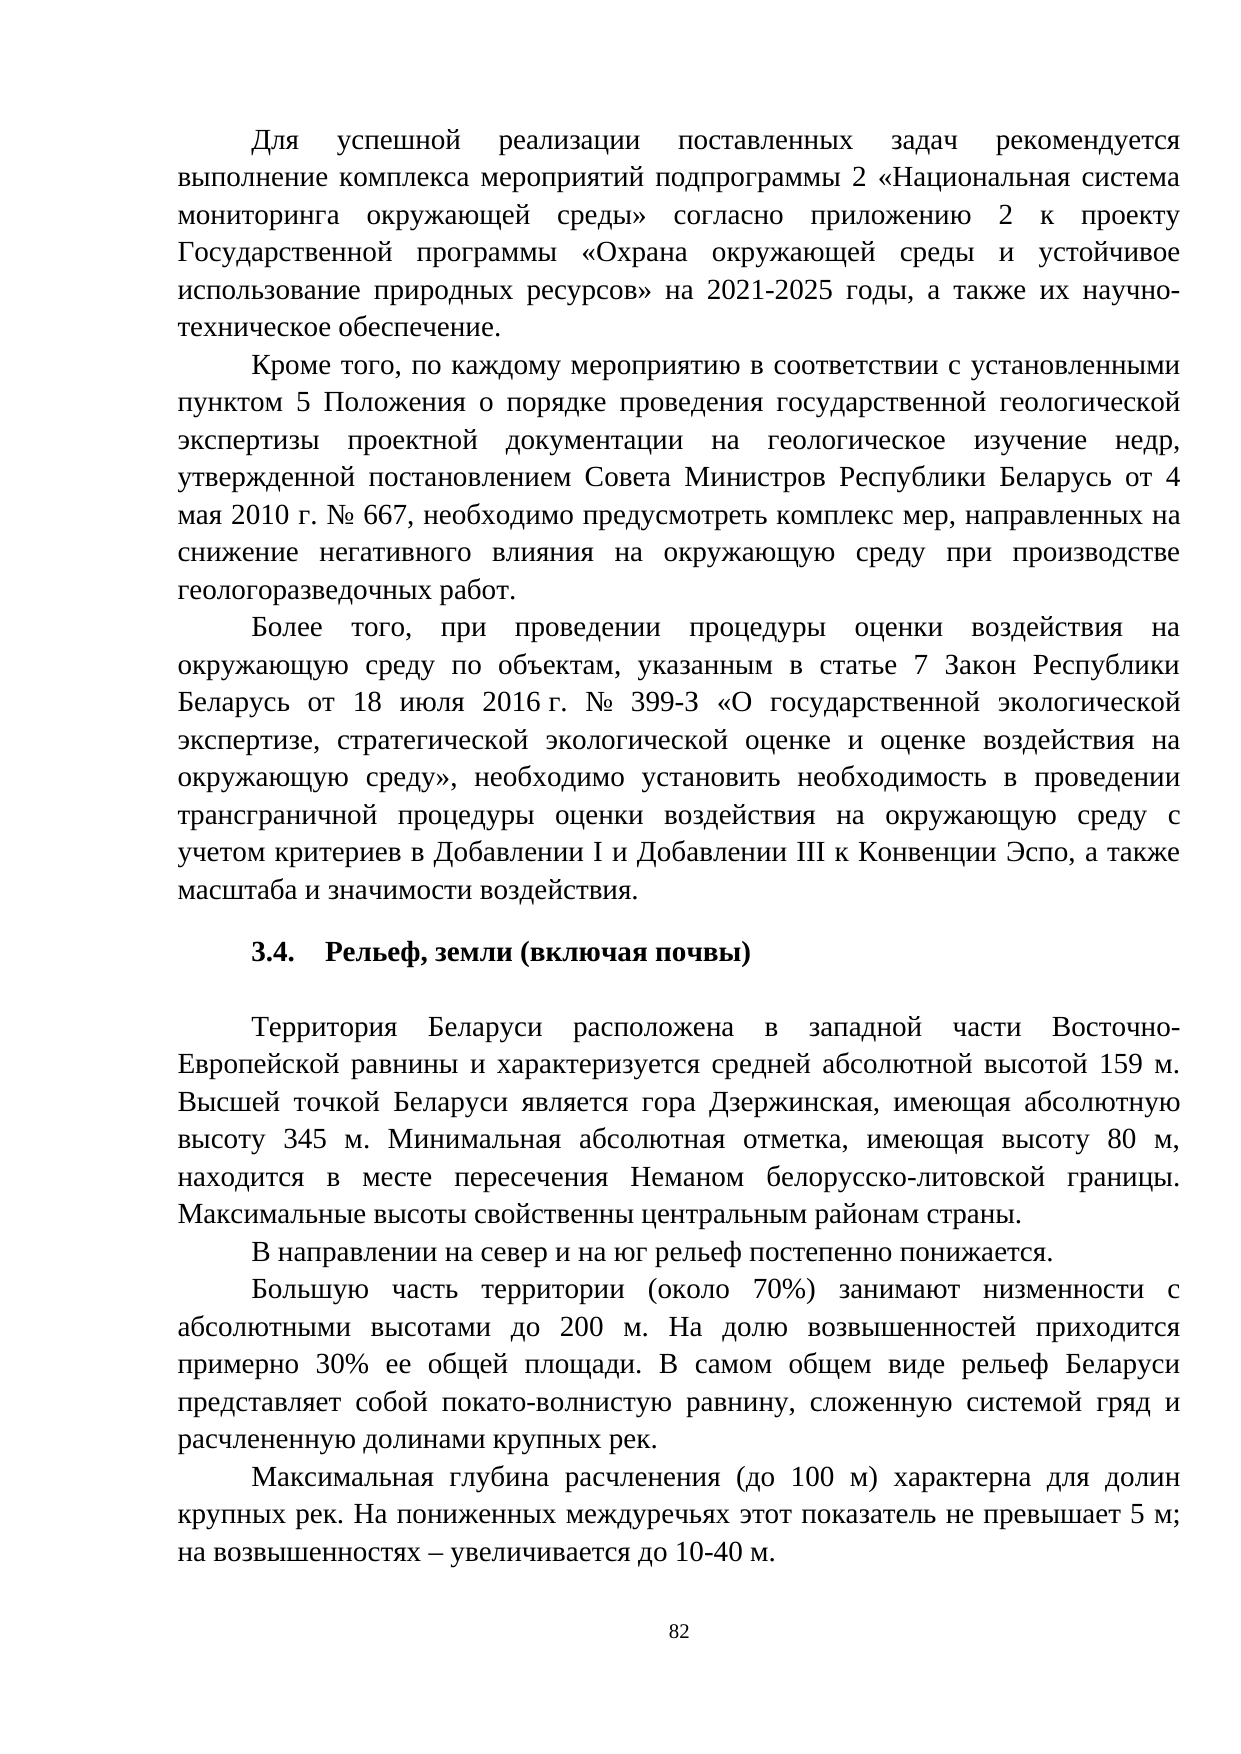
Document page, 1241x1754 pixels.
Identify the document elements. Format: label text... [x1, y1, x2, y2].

text Большую часть территории (около 70%) занимают низменности с абсолютными высотами до 200 м. На долю возвышенностей приходится примерно 30% ее общей площади. В самом общем виде рельеф Беларуси представляет собой покато-волнистую равнину, сложенную системой гряд и расчлененную долинами крупных рек. [177, 1267, 1181, 1455]
text Максимальная глубина расчленения (до 100 м) характерна для долин крупных рек. На пониженных междуречьях этот показатель не превышает 5 м; на возвышенностях – увеличивается до 10-40 м. [177, 1455, 1181, 1567]
text Более того, при проведении процедуры оценки воздействия на окружающую среду по объектам, указанным в статье 7 Закон Республики Беларусь от 18 июля 2016 г. № 399-З «О государственной экологической экспертизе, стратегической экологической оценке и оценке воздействия на окружающую среду», необходимо установить необходимость в проведении трансграничной процедуры оценки воздействия на окружающую среду с учетом критериев в Добавлении I и Добавлении III к Конвенции Эспо, а также масштаба и значимости воздействия. [177, 606, 1181, 906]
text Для успешной реализации поставленных задач рекомендуется выполнение комплекса мероприятий подпрограммы 2 «Национальная система мониторинга окружающей среды» согласно приложению 2 к проекту Государственной программы «Охрана окружающей среды и устойчивое использование природных ресурсов» на 2021-2025 годы, а также их научно-техническое обеспечение. [177, 118, 1181, 343]
text В направлении на север и на юг рельеф постепенно понижается. [177, 1230, 1181, 1267]
text Территория Беларуси расположена в западной части Восточно- Европейской равнины и характеризуется средней абсолютной высотой 159 м. Высшей точкой Беларуси является гора Дзержинская, имеющая абсолютную высоту 345 м. Минимальная абсолютная отметка, имеющая высоту 80 м, находится в месте пересечения Неманом белорусско-литовской границы. Максимальные высоты свойственны центральным районам страны. [177, 1005, 1181, 1230]
subtitle Рельеф, земли (включая почвы) [177, 931, 1181, 968]
text Кроме того, по каждому мероприятию в соответствии с установленными пунктом 5 Положения о порядке проведения государственной геологической экспертизы проектной документации на геологическое изучение недр, утвержденной постановлением Совета Министров Республики Беларусь от 4 мая 2010 г. № 667, необходимо предусмотреть комплекс мер, направленных на снижение негативного влияния на окружающую среду при производстве геологоразведочных работ. [177, 343, 1181, 606]
